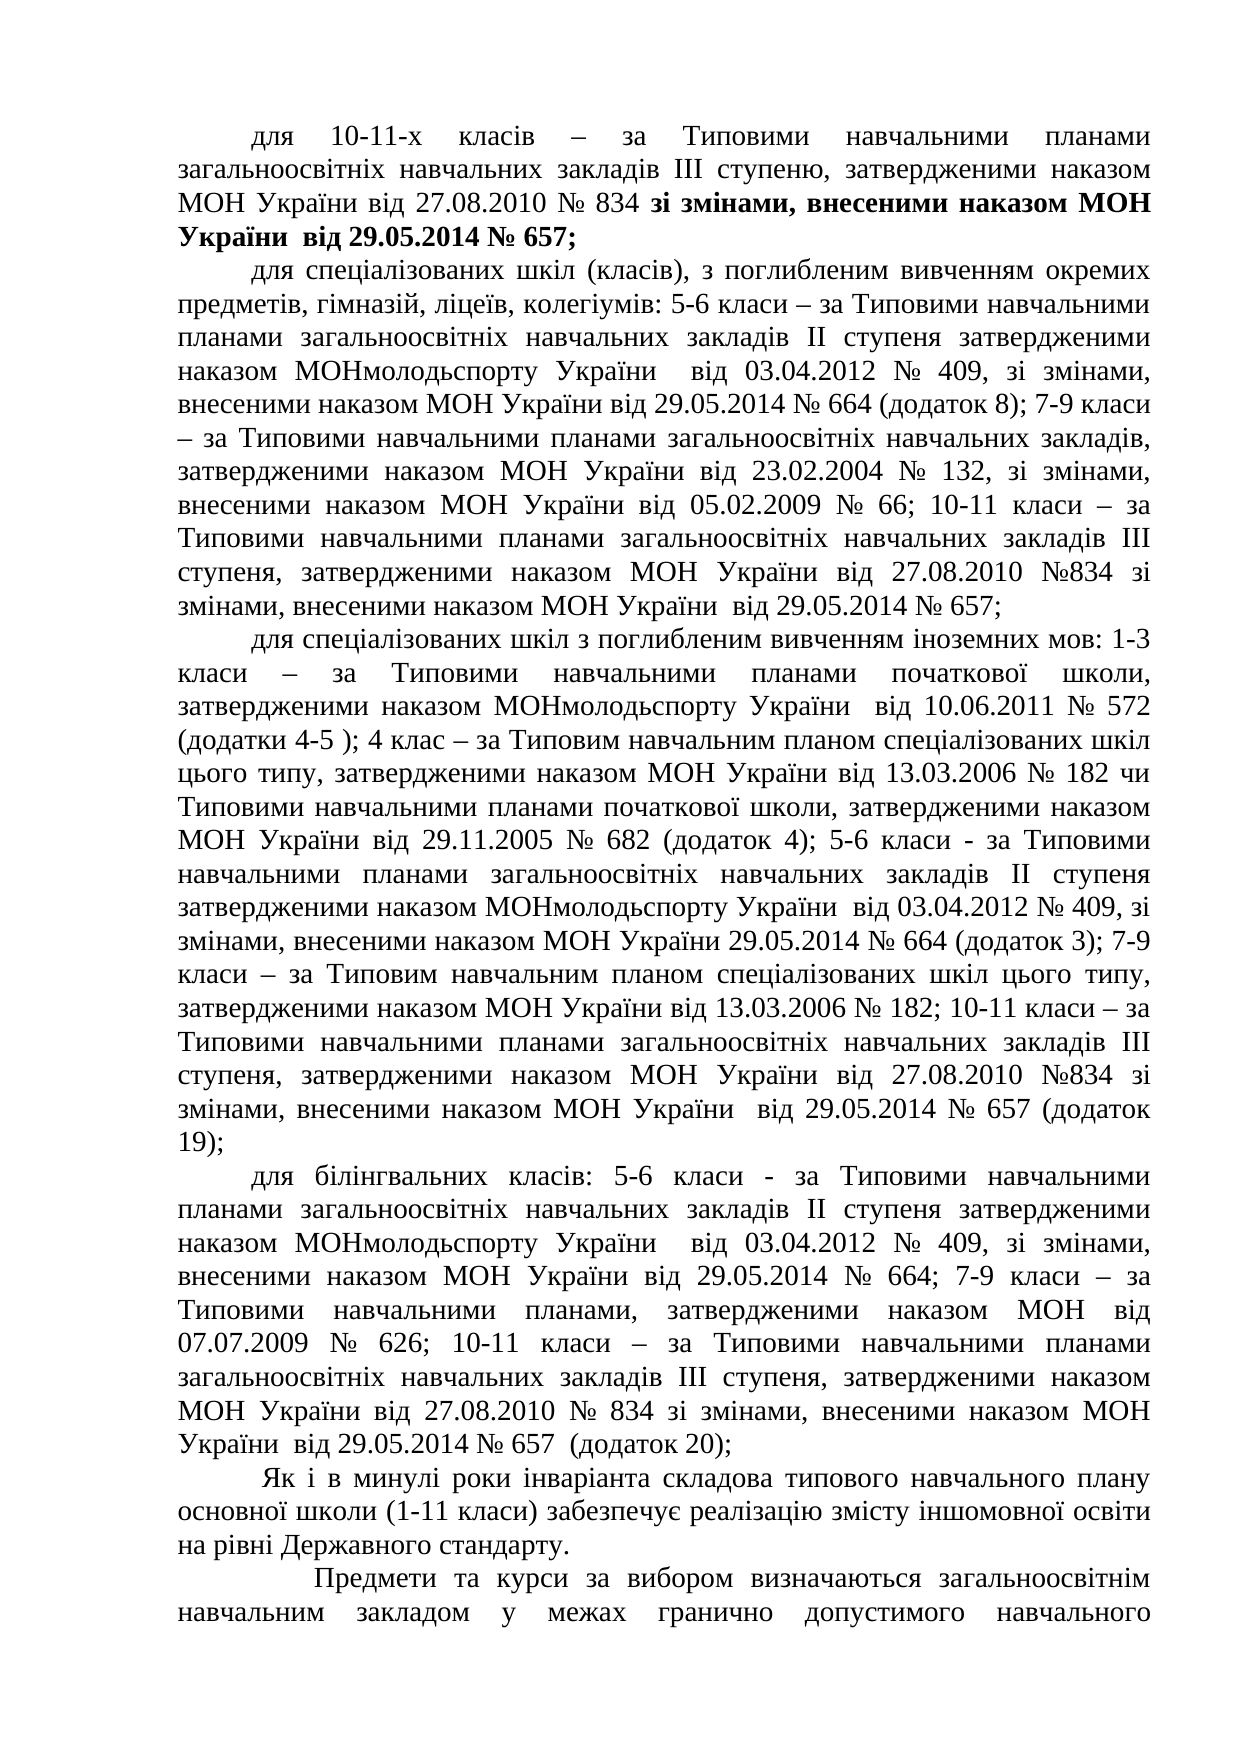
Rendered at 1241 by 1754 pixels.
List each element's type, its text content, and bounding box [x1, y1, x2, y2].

text для білінгвальних класів: 5-6 класи - за Типовими навчальними планами загальноосвітніх навчальних закладів ІІ ступеня затвердженими наказом МОНмолодьспорту України від 03.04.2012 № 409, зі змінами, внесеними наказом МОН України від 29.05.2014 № 664; 7-9 класи – за Типовими навчальними планами, затвердженими наказом МОН від 07.07.2009 № 626; 10-11 класи – за Типовими навчальними планами загальноосвітніх навчальних закладів ІІІ ступеня, затвердженими наказом МОН України від 27.08.2010 № 834 зі змінами, внесеними наказом МОН України від 29.05.2014 № 657 (додаток 20); [177, 1158, 1152, 1460]
text для спеціалізованих шкіл (класів), з поглибленим вивченням окремих предметів, гімназій, ліцеїв, колегіумів: 5-6 класи – за Типовими навчальними планами загальноосвітніх навчальних закладів ІІ ступеня затвердженими наказом МОНмолодьспорту України від 03.04.2012 № 409, зі змінами, внесеними наказом МОН України від 29.05.2014 № 664 (додаток 8); 7-9 класи – за Типовими навчальними планами загальноосвітніх навчальних закладів, затвердженими наказом МОН України від 23.02.2004 № 132, зі змінами, внесеними наказом МОН України від 05.02.2009 № 66; 10-11 класи – за Типовими навчальними планами загальноосвітніх навчальних закладів ІІІ ступеня, затвердженими наказом МОН України від 27.08.2010 №834 зі змінами, внесеними наказом МОН України від 29.05.2014 № 657; [177, 252, 1152, 621]
text Як і в минулі роки інваріанта складова типового навчального плану основної школи (1-11 класи) забезпечує реалізацію змісту іншомовної освіти на рівні Державного стандарту. [177, 1460, 1152, 1560]
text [177, 1560, 1152, 1627]
text для 10-11-х класів – за Типовими навчальними планами загальноосвітніх навчальних закладів ІІІ ступеню, затвердженими наказом МОН України від 27.08.2010 № 834 зі змінами, внесеними наказом МОН України від 29.05.2014 № 657; [177, 118, 1152, 252]
text для спеціалізованих шкіл з поглибленим вивченням іноземних мов: 1-3 класи – за Типовими навчальними планами початкової школи, затвердженими наказом МОНмолодьспорту України від 10.06.2011 № 572 (додатки 4-5 ); 4 клас – за Типовим навчальним планом спеціалізованих шкіл цього типу, затвердженими наказом МОН України від 13.03.2006 № 182 чи Типовими навчальними планами початкової школи, затвердженими наказом МОН України від 29.11.2005 № 682 (додаток 4); 5-6 класи - за Типовими навчальними планами загальноосвітніх навчальних закладів ІІ ступеня затвердженими наказом МОНмолодьспорту України від 03.04.2012 № 409, зі змінами, внесеними наказом МОН України 29.05.2014 № 664 (додаток 3); 7-9 класи – за Типовим навчальним планом спеціалізованих шкіл цього типу, затвердженими наказом МОН України від 13.03.2006 № 182; 10-11 класи – за Типовими навчальними планами загальноосвітніх навчальних закладів ІІІ ступеня, затвердженими наказом МОН України від 27.08.2010 №834 зі змінами, внесеними наказом МОН України від 29.05.2014 № 657 (додаток 19); [177, 621, 1152, 1158]
